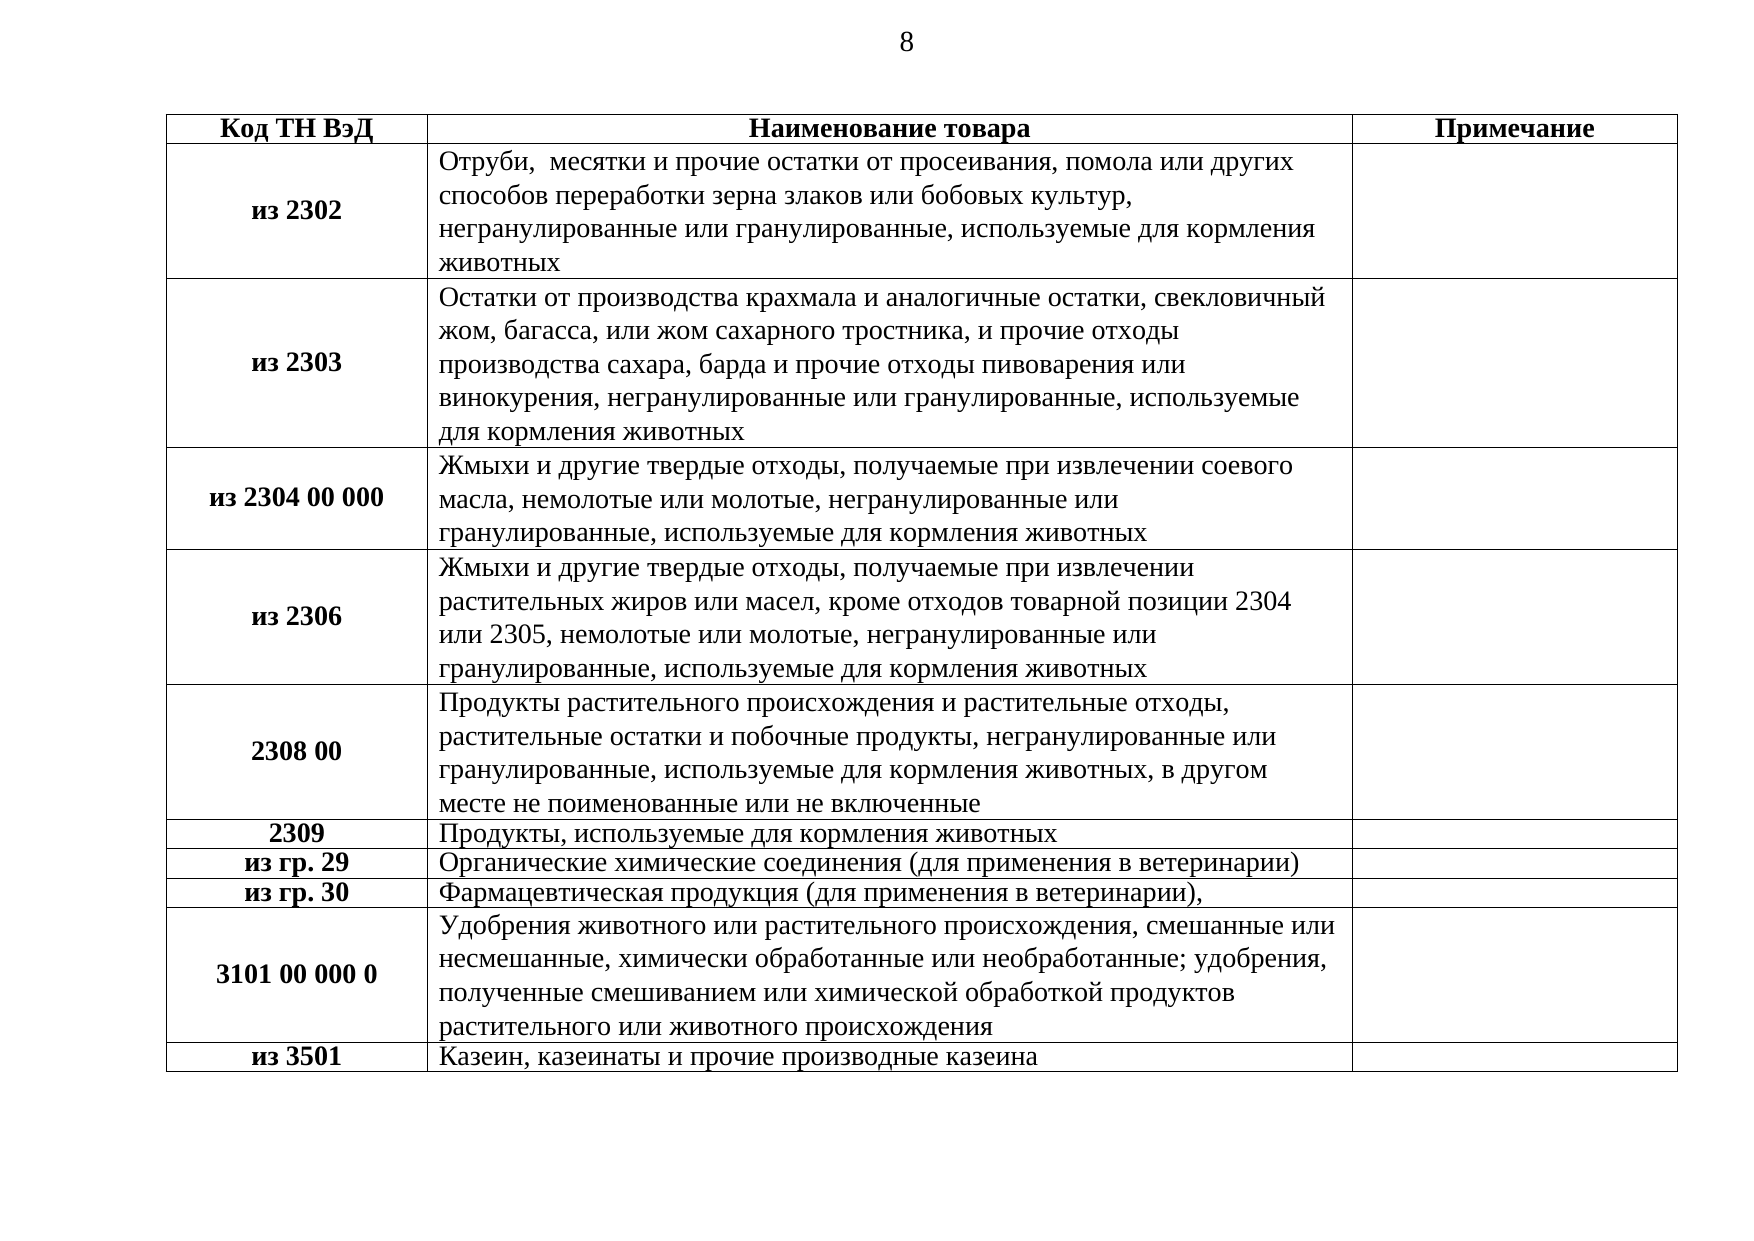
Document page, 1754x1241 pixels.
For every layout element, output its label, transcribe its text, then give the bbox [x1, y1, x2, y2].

table_cell из 2304 00 000 [167, 448, 427, 549]
table_cell Продукты растительного происхождения и растительные отходы, растительные остатки и побочные продукты, негранулированные или гранулированные, используемые для кормления животных, в другом месте не поименованные или не включенные [428, 685, 1352, 819]
table_cell [1353, 685, 1677, 819]
table_cell Жмыхи и другие твердые отходы, получаемые при извлечении соевого масла, немолотые или молотые, негранулированные или гранулированные, используемые для кормления животных [428, 448, 1352, 549]
table_cell 3101 00 000 0 [167, 908, 427, 1042]
table_cell [1353, 879, 1677, 907]
table_cell 2309 [167, 820, 427, 848]
table_cell из гр. 29 [167, 849, 427, 877]
table_cell [1353, 1043, 1677, 1071]
table_cell Жмыхи и другие твердые отходы, получаемые при извлечении растительных жиров или масел, кроме отходов товарной позиции 2304 или 2305, немолотые или молотые, негранулированные или гранулированные, используемые для кормления животных [428, 550, 1352, 684]
table_header Наименование товара [428, 115, 1352, 143]
table_cell из 2306 [167, 550, 427, 684]
table_cell Продукты, используемые для кормления животных [428, 820, 1352, 848]
table_cell Органические химические соединения (для применения в ветеринарии) [428, 849, 1352, 877]
table_cell [1353, 849, 1677, 877]
table_cell из гр. 30 [167, 879, 427, 907]
table_header Код ТН ВэД [167, 115, 427, 143]
table_cell [1353, 448, 1677, 549]
table_cell [1353, 908, 1677, 1042]
table_header Примечание [1353, 115, 1677, 143]
table_cell Удобрения животного или растительного происхождения, смешанные или несмешанные, химически обработанные или необработанные; удобрения, полученные смешиванием или химической обработкой продуктов растительного или животного происхождения [428, 908, 1352, 1042]
table_cell Фармацевтическая продукция (для применения в ветеринарии), [428, 879, 1352, 907]
table_cell Казеин, казеинаты и прочие производные казеина [428, 1043, 1352, 1071]
table_cell Остатки от производства крахмала и аналогичные остатки, свекловичный жом, багасса, или жом сахарного тростника, и прочие отходы производства сахара, барда и прочие отходы пивоварения или винокурения, негранулированные или гранулированные, используемые для кормления животных [428, 279, 1352, 447]
table_cell из 2302 [167, 144, 427, 278]
table_cell Отруби, месятки и прочие остатки от просеивания, помола или других способов переработки зерна злаков или бобовых культур, негранулированные или гранулированные, используемые для кормления животных [428, 144, 1352, 278]
table_cell [1353, 144, 1677, 278]
table_cell [1353, 550, 1677, 684]
table_cell [1353, 279, 1677, 447]
table_cell 2308 00 [167, 685, 427, 819]
table_cell из 2303 [167, 279, 427, 447]
table_cell [1353, 820, 1677, 848]
table_cell из 3501 [167, 1043, 427, 1071]
